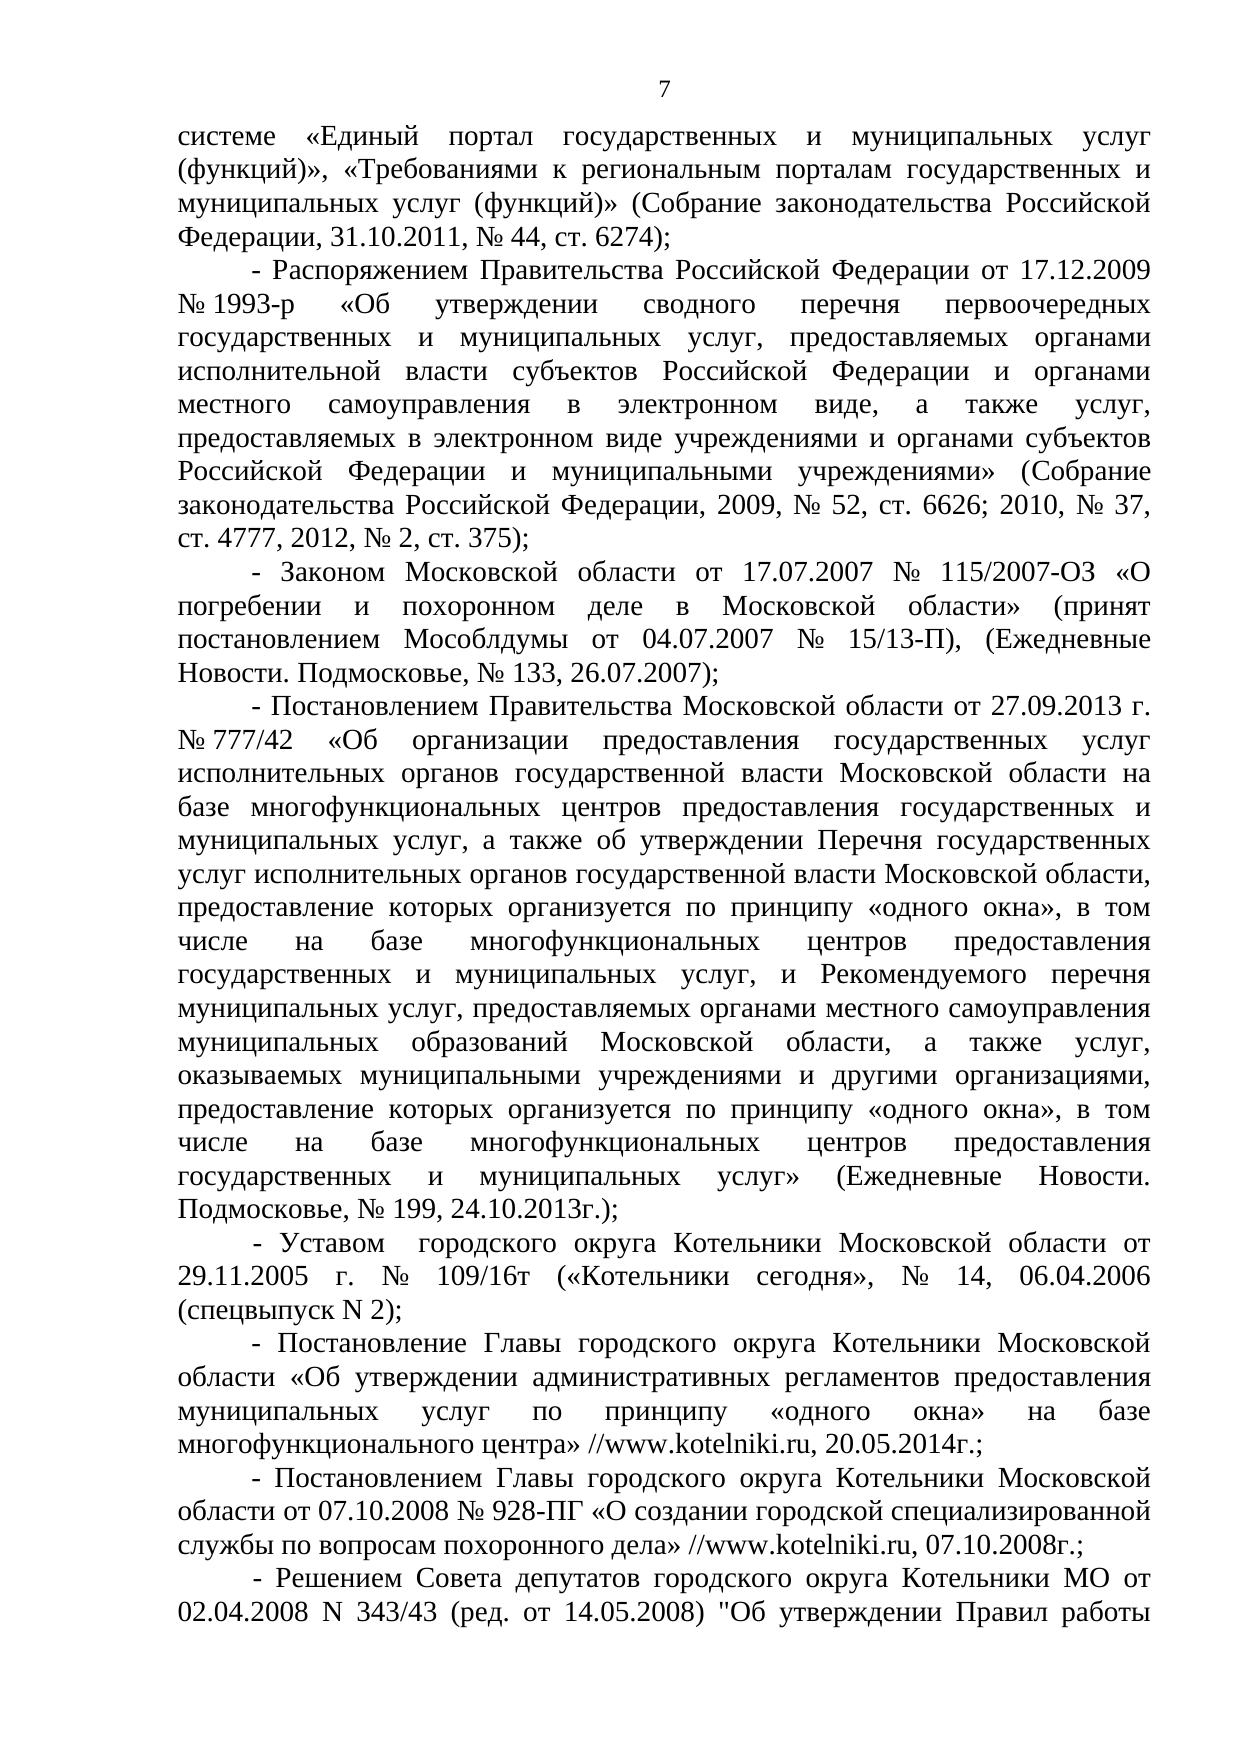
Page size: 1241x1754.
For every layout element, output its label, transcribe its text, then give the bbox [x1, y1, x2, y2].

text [177, 1560, 1152, 1627]
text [177, 118, 1152, 252]
text - Постановление Главы городского округа Котельники Московской области «Об утверждении административных регламентов предоставления муниципальных услуг по принципу «одного окна» на базе многофункционального центра» //www.kotelniki.ru, 20.05.2014г.; [177, 1326, 1152, 1460]
text - Уставом городского округа Котельники Московской области от 29.11.2005 г. № 109/16т («Котельники сегодня», № 14, 06.04.2006 (спецвыпуск N 2); [177, 1225, 1152, 1326]
text - Постановлением Правительства Московской области от 27.09.2013 г. № 777/42 «Об организации предоставления государственных услуг исполнительных органов государственной власти Московской области на базе многофункциональных центров предоставления государственных и муниципальных услуг, а также об утверждении Перечня государственных услуг исполнительных органов государственной власти Московской области, предоставление которых организуется по принципу «одного окна», в том числе на базе многофункциональных центров предоставления государственных и муниципальных услуг, и Рекомендуемого перечня муниципальных услуг, предоставляемых органами местного самоуправления муниципальных образований Московской области, а также услуг, оказываемых муниципальными учреждениями и другими организациями, предоставление которых организуется по принципу «одного окна», в том числе на базе многофункциональных центров предоставления государственных и муниципальных услуг» (Ежедневные Новости. Подмосковье, № 199, 24.10.2013г.); [177, 688, 1152, 1225]
text - Законом Московской области от 17.07.2007 № 115/2007-ОЗ «О погребении и похоронном деле в Московской области» (принят постановлением Мособлдумы от 04.07.2007 № 15/13-П), (Ежедневные Новости. Подмосковье, № 133, 26.07.2007); [177, 554, 1152, 688]
text - Постановлением Главы городского округа Котельники Московской области от 07.10.2008 № 928-ПГ «О создании городской специализированной службы по вопросам похоронного дела» //www.kotelniki.ru, 07.10.2008г.; [177, 1460, 1152, 1560]
text - Распоряжением Правительства Российской Федерации от 17.12.2009 № 1993-р «Об утверждении сводного перечня первоочередных государственных и муниципальных услуг, предоставляемых органами исполнительной власти субъектов Российской Федерации и органами местного самоуправления в электронном виде, а также услуг, предоставляемых в электронном виде учреждениями и органами субъектов Российской Федерации и муниципальными учреждениями» (Собрание законодательства Российской Федерации, 2009, № 52, ст. 6626; 2010, № 37, ст. 4777, 2012, № 2, ст. 375); [177, 252, 1152, 554]
